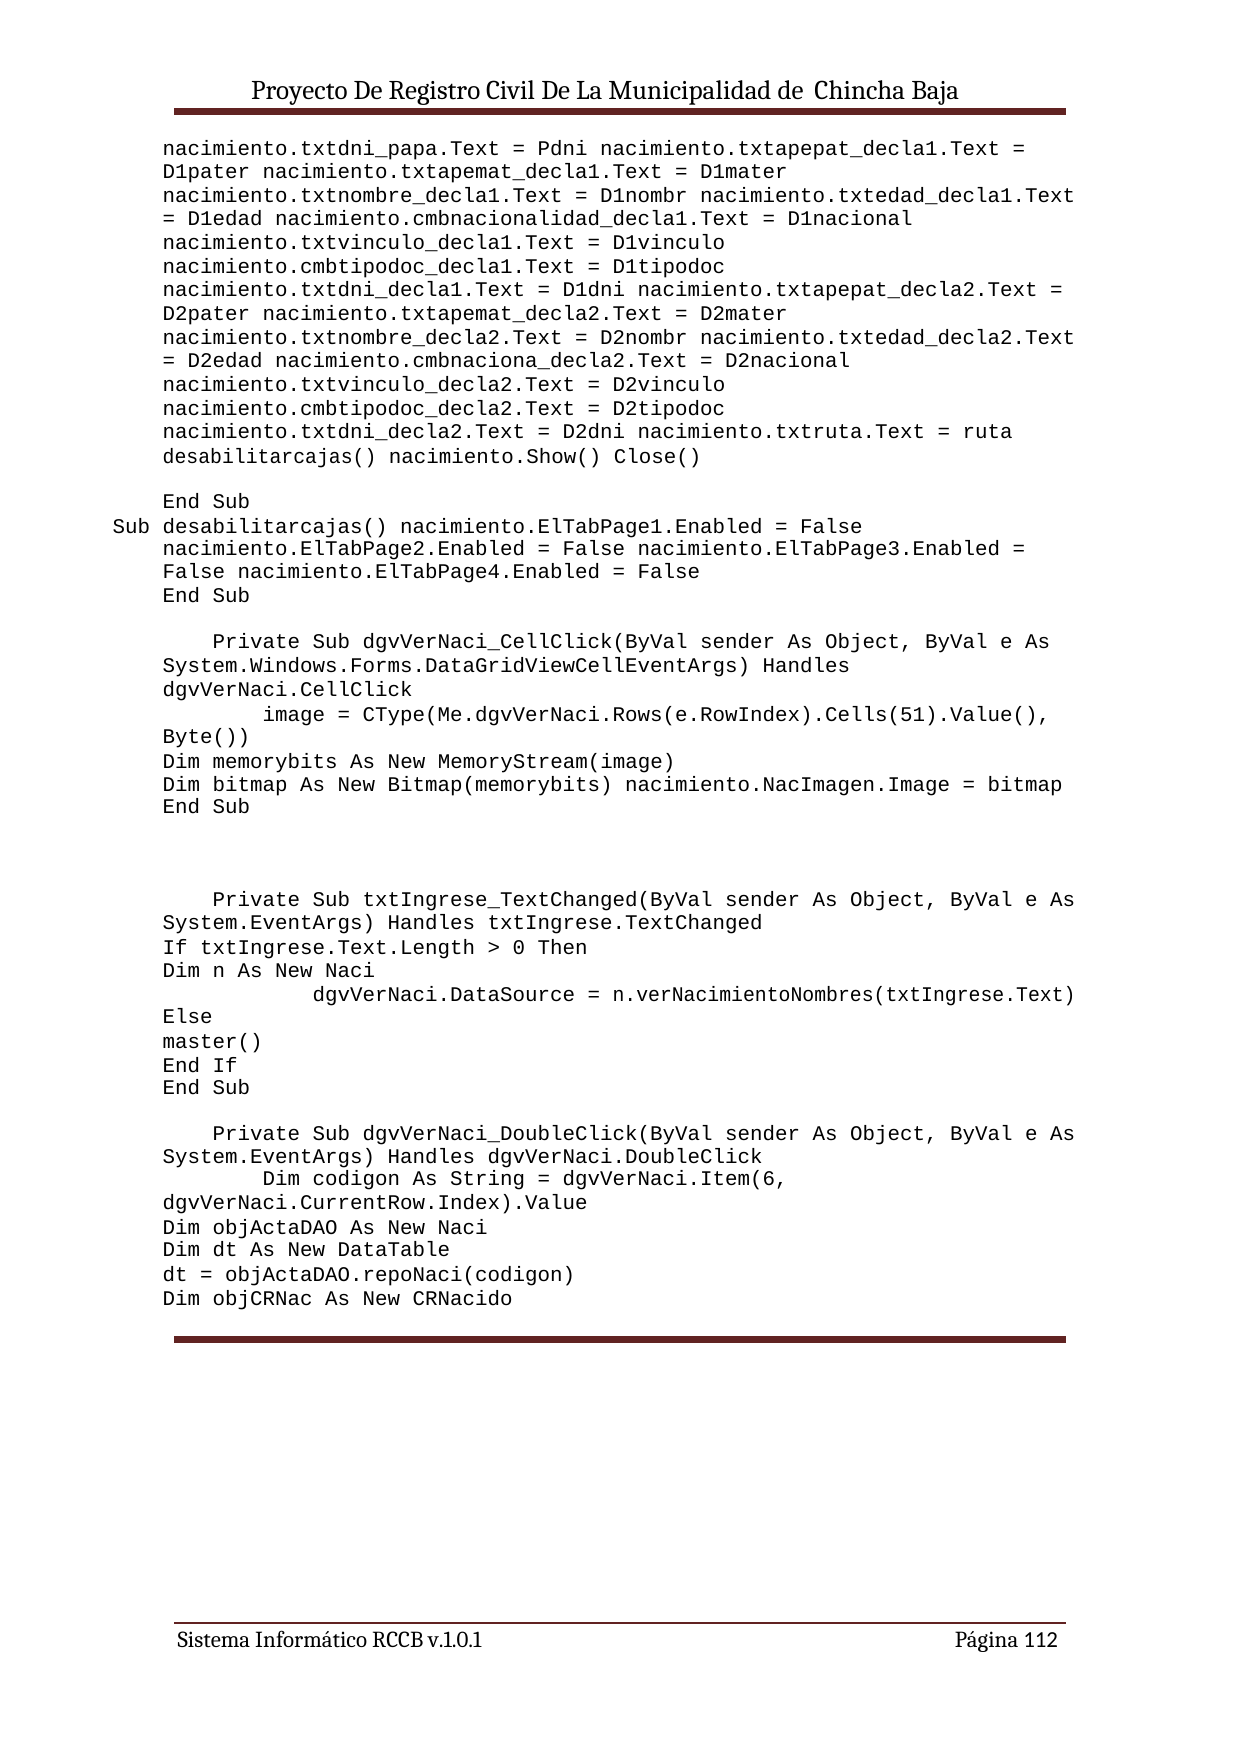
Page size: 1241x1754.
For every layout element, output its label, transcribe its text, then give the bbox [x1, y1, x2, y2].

text Private Sub txtIngrese_TextChanged(ByVal sender As Object, ByVal e As System.EventArgs) Handles txtIngrese.TextChanged [162, 888, 1080, 936]
text desabilitarcajas() nacimiento.Show() Close() [162, 445, 1080, 468]
text End Sub [162, 1077, 1080, 1100]
text dgvVerNaci.DataSource = n.verNacimientoNombres(txtIngrese.Text) [162, 983, 1080, 1006]
text Dim objActaDAO As New Naci [162, 1216, 1080, 1239]
text Sub desabilitarcajas() nacimiento.ElTabPage1.Enabled = False nacimiento.ElTabPage2.Enabled = False nacimiento.ElTabPage3.Enabled = False nacimiento.ElTabPage4.Enabled = False [112, 515, 1080, 585]
text nacimiento.txtdni_papa.Text = Pdni nacimiento.txtapepat_decla1.Text = D1pater nacimiento.txtapemat_decla1.Text = D1mater nacimiento.txtnombre_decla1.Text = D1nombr nacimiento.txtedad_decla1.Text = D1edad nacimiento.cmbnacionalidad_decla1.Text = D1nacional nacimiento.txtvinculo_decla1.Text = D1vinculo nacimiento.cmbtipodoc_decla1.Text = D1tipodoc nacimiento.txtdni_decla1.Text = D1dni nacimiento.txtapepat_decla2.Text = D2pater nacimiento.txtapemat_decla2.Text = D2mater nacimiento.txtnombre_decla2.Text = D2nombr nacimiento.txtedad_decla2.Text = D2edad nacimiento.cmbnaciona_decla2.Text = D2nacional nacimiento.txtvinculo_decla2.Text = D2vinculo nacimiento.cmbtipodoc_decla2.Text = D2tipodoc nacimiento.txtdni_decla2.Text = D2dni nacimiento.txtruta.Text = ruta [162, 137, 1080, 445]
text Else [162, 1006, 1080, 1030]
text If txtIngrese.Text.Length > 0 Then [162, 936, 1080, 959]
text image = CType(Me.dgvVerNaci.Rows(e.RowIndex).Cells(51).Value(), Byte()) [162, 702, 1080, 749]
text End Sub [162, 585, 1080, 609]
text Dim memorybits As New MemoryStream(image) [162, 749, 1080, 773]
text Dim n As New Naci [162, 959, 1080, 983]
text dt = objActaDAO.repoNaci(codigon) [162, 1263, 1080, 1286]
text End Sub [162, 796, 1080, 820]
text Private Sub dgvVerNaci_DoubleClick(ByVal sender As Object, ByVal e As System.EventArgs) Handles dgvVerNaci.DoubleClick [162, 1121, 1080, 1168]
text Private Sub dgvVerNaci_CellClick(ByVal sender As Object, ByVal e As System.Windows.Forms.DataGridViewCellEventArgs) Handles dgvVerNaci.CellClick [162, 632, 1080, 702]
text Dim codigon As String = dgvVerNaci.Item(6, dgvVerNaci.CurrentRow.Index).Value [162, 1168, 1080, 1216]
text Dim dt As New DataTable [162, 1239, 1080, 1263]
text Dim objCRNac As New CRNacido [162, 1286, 1080, 1310]
text Dim bitmap As New Bitmap(memorybits) nacimiento.NacImagen.Image = bitmap [162, 773, 1080, 796]
text End If [162, 1053, 1080, 1077]
text End Sub [162, 491, 1080, 515]
text master() [162, 1030, 1080, 1053]
